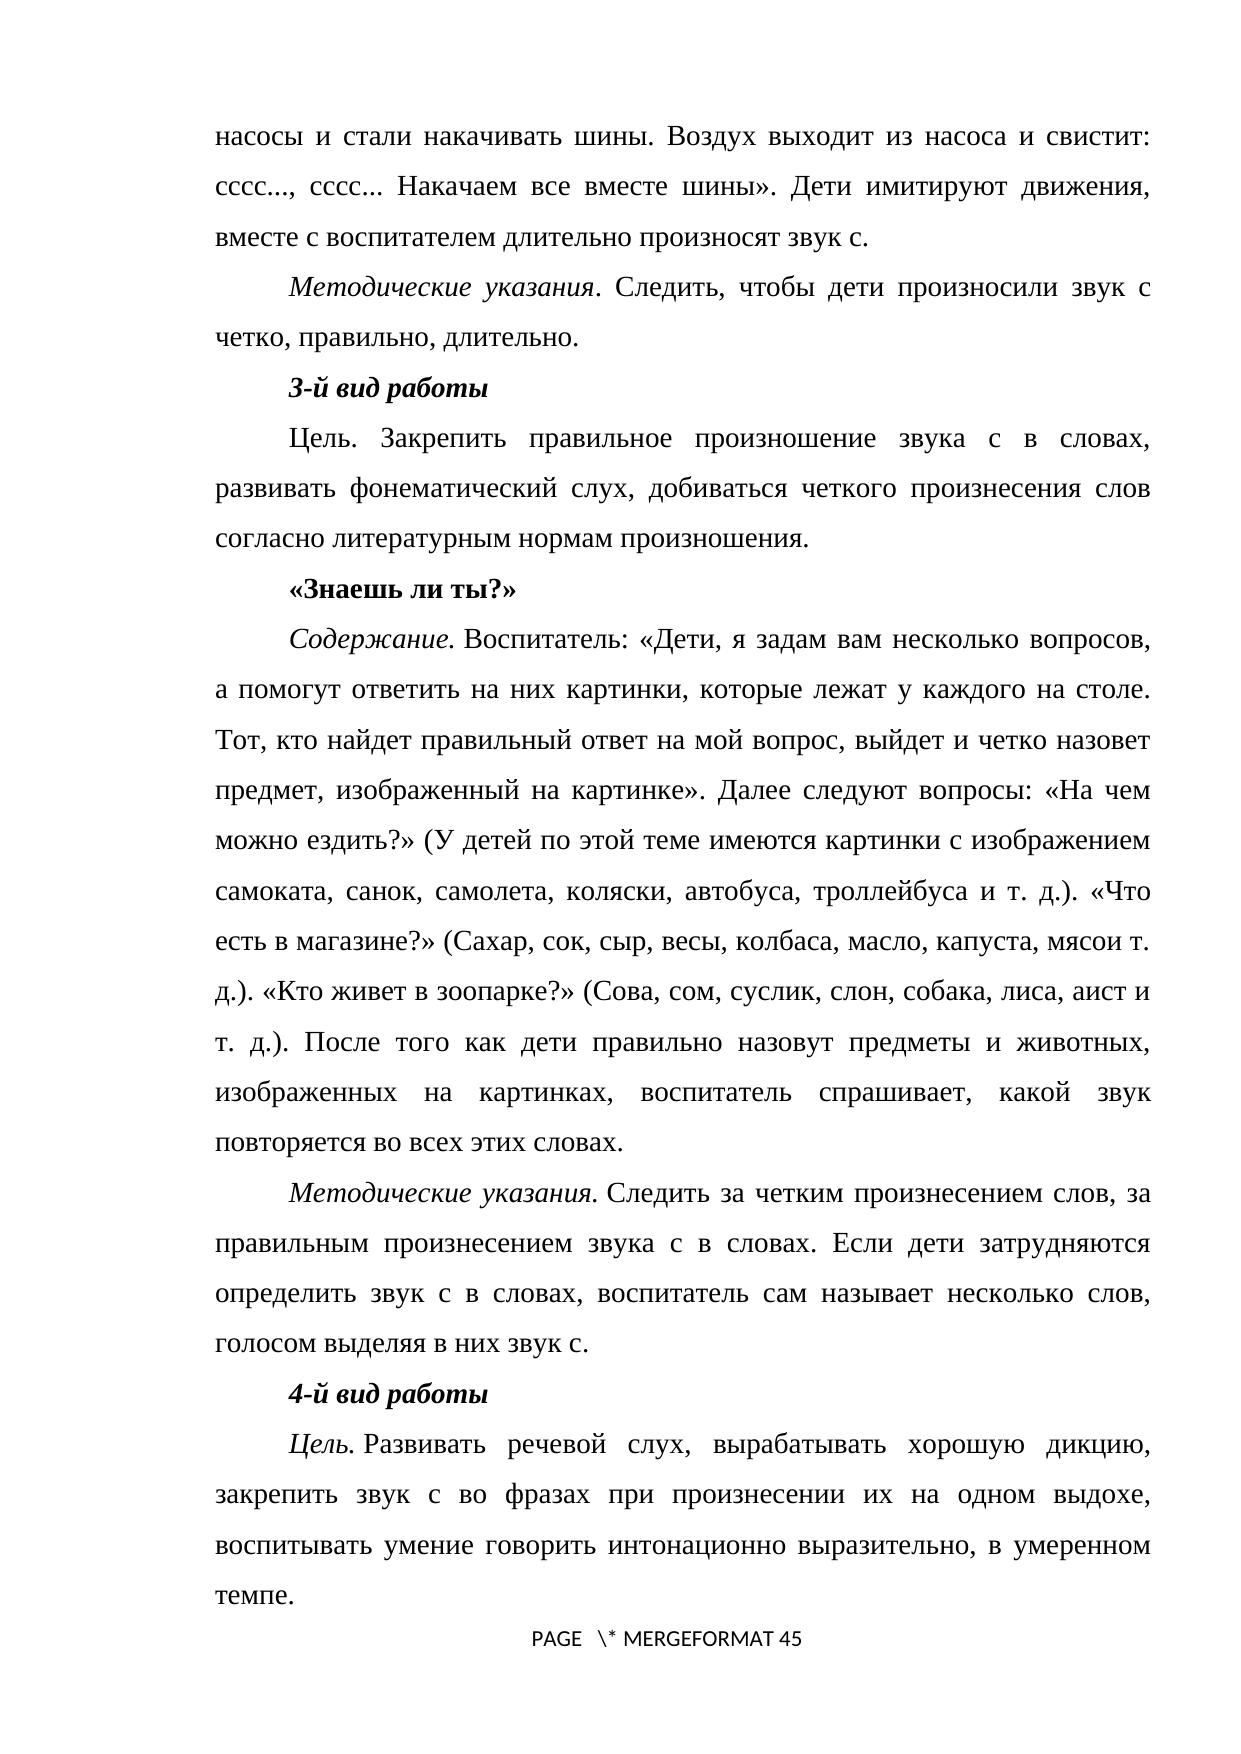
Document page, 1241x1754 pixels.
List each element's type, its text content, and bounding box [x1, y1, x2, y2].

text Цель. Закрепить правильное произношение звука с в словах, развивать фонематический слух, добиваться четкого произнесения слов согласно литературным нормам произношения. [215, 420, 1152, 554]
text Цель. Развивать речевой слух, вырабатывать хорошую дикцию, закрепить звук с во фразах при произнесении их на одном выдохе, воспитывать умение говорить интонационно выразительно, в умеренном темпе. [215, 1426, 1152, 1611]
text «Знаешь ли ты?» [215, 571, 1152, 604]
text Методические указания. Следить, чтобы дети произносили звук с четко, правильно, длительно. [215, 269, 1152, 353]
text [215, 118, 1152, 252]
text Содержание. Воспитатель: «Дети, я задам вам несколько вопросов, а помогут ответить на них картинки, которые лежат у каждого на столе. Тот, кто найдет правильный ответ на мой вопрос, выйдет и четко назовет предмет, изображенный на картинке». Далее следуют вопросы: «На чем можно ездить?» (У детей по этой теме имеются картинки с изображением самоката, санок, самолета, коляски, автобуса, троллейбуса и т. д.). «Что есть в магазине?» (Сахар, сок, сыр, весы, колбаса, масло, капуста, мясои т. д.). «Кто живет в зоопарке?» (Сова, сом, суслик, слон, собака, лиса, аист и т. д.). После того как дети правильно назовут предметы и животных, изображенных на картинках, воспитатель спрашивает, какой звук повторяется во всех этих словах. [215, 621, 1152, 1158]
text Методические указания. Следить за четким произнесением слов, за правильным произнесением звука с в словах. Если дети затрудняются определить звук с в словах, воспитатель сам называет несколько слов, голосом выделяя в них звук с. [215, 1175, 1152, 1359]
text 3-й вид работы [215, 370, 1152, 403]
text 4-й вид работы [215, 1376, 1152, 1409]
